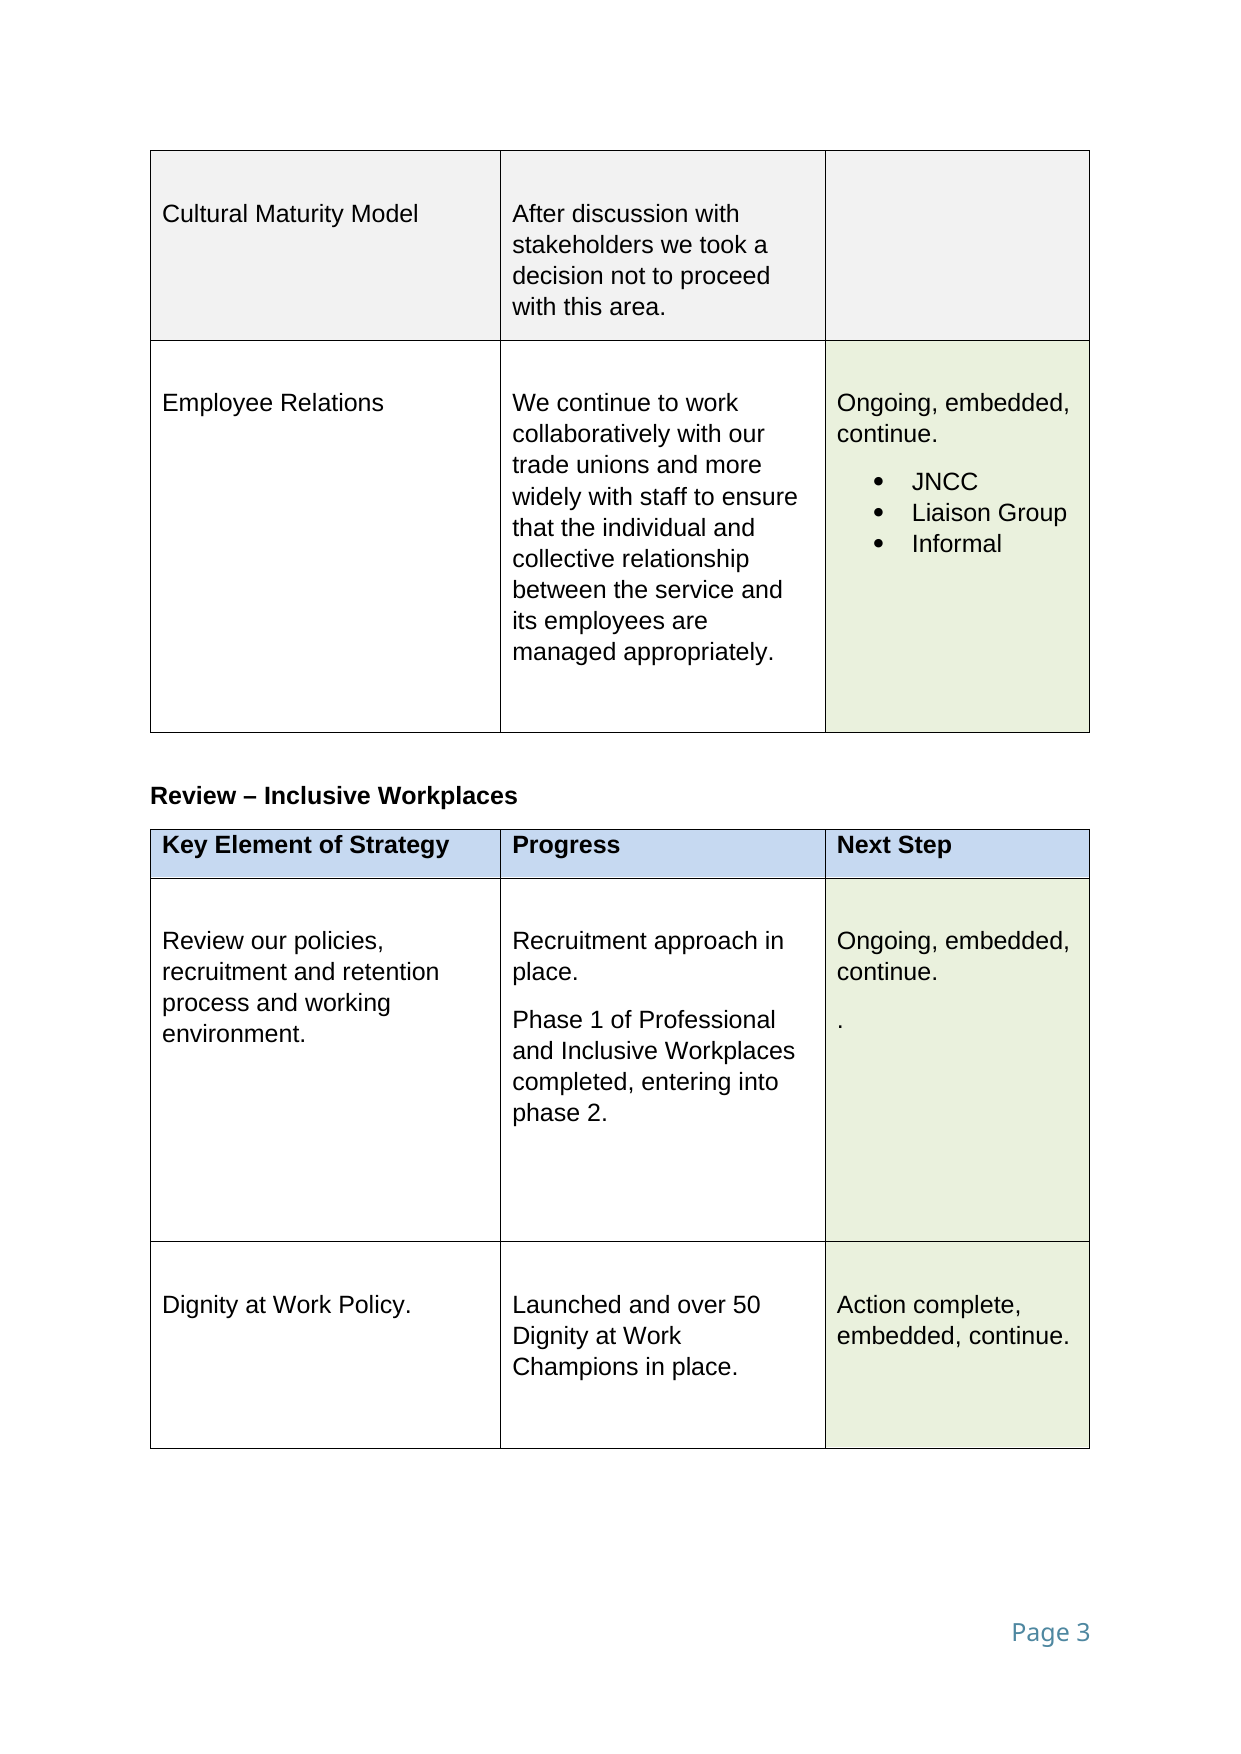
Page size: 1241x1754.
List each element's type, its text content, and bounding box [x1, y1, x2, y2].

table_cell Ongoing, embedded, continue. JNCC Liaison Group Informal [826, 341, 1089, 732]
table_cell [826, 151, 1089, 340]
table_cell Employee Relations [151, 341, 500, 732]
table_cell We continue to work collaboratively with our trade unions and more widely with staff to ensure that the individual and collective relationship between the service and its employees are managed appropriately. [501, 341, 825, 732]
table_cell Review our policies, recruitment and retention process and working environment. [151, 879, 500, 1241]
table_header Next Step [826, 830, 1089, 877]
table_cell Ongoing, embedded, continue. . [826, 879, 1089, 1241]
table_header Progress [501, 830, 825, 877]
table_cell Launched and over 50 Dignity at Work Champions in place. [501, 1242, 825, 1447]
table_cell Cultural Maturity Model [151, 151, 500, 340]
table_cell Action complete, embedded, continue. [826, 1242, 1089, 1447]
table_cell Dignity at Work Policy. [151, 1242, 500, 1447]
table_header Key Element of Strategy [151, 830, 500, 877]
table_cell After discussion with stakeholders we took a decision not to proceed with this area. [501, 151, 825, 340]
text Review – Inclusive Workplaces [150, 781, 1090, 810]
table_cell Recruitment approach in place. Phase 1 of Professional and Inclusive Workplaces completed, entering into phase 2. [501, 879, 825, 1241]
